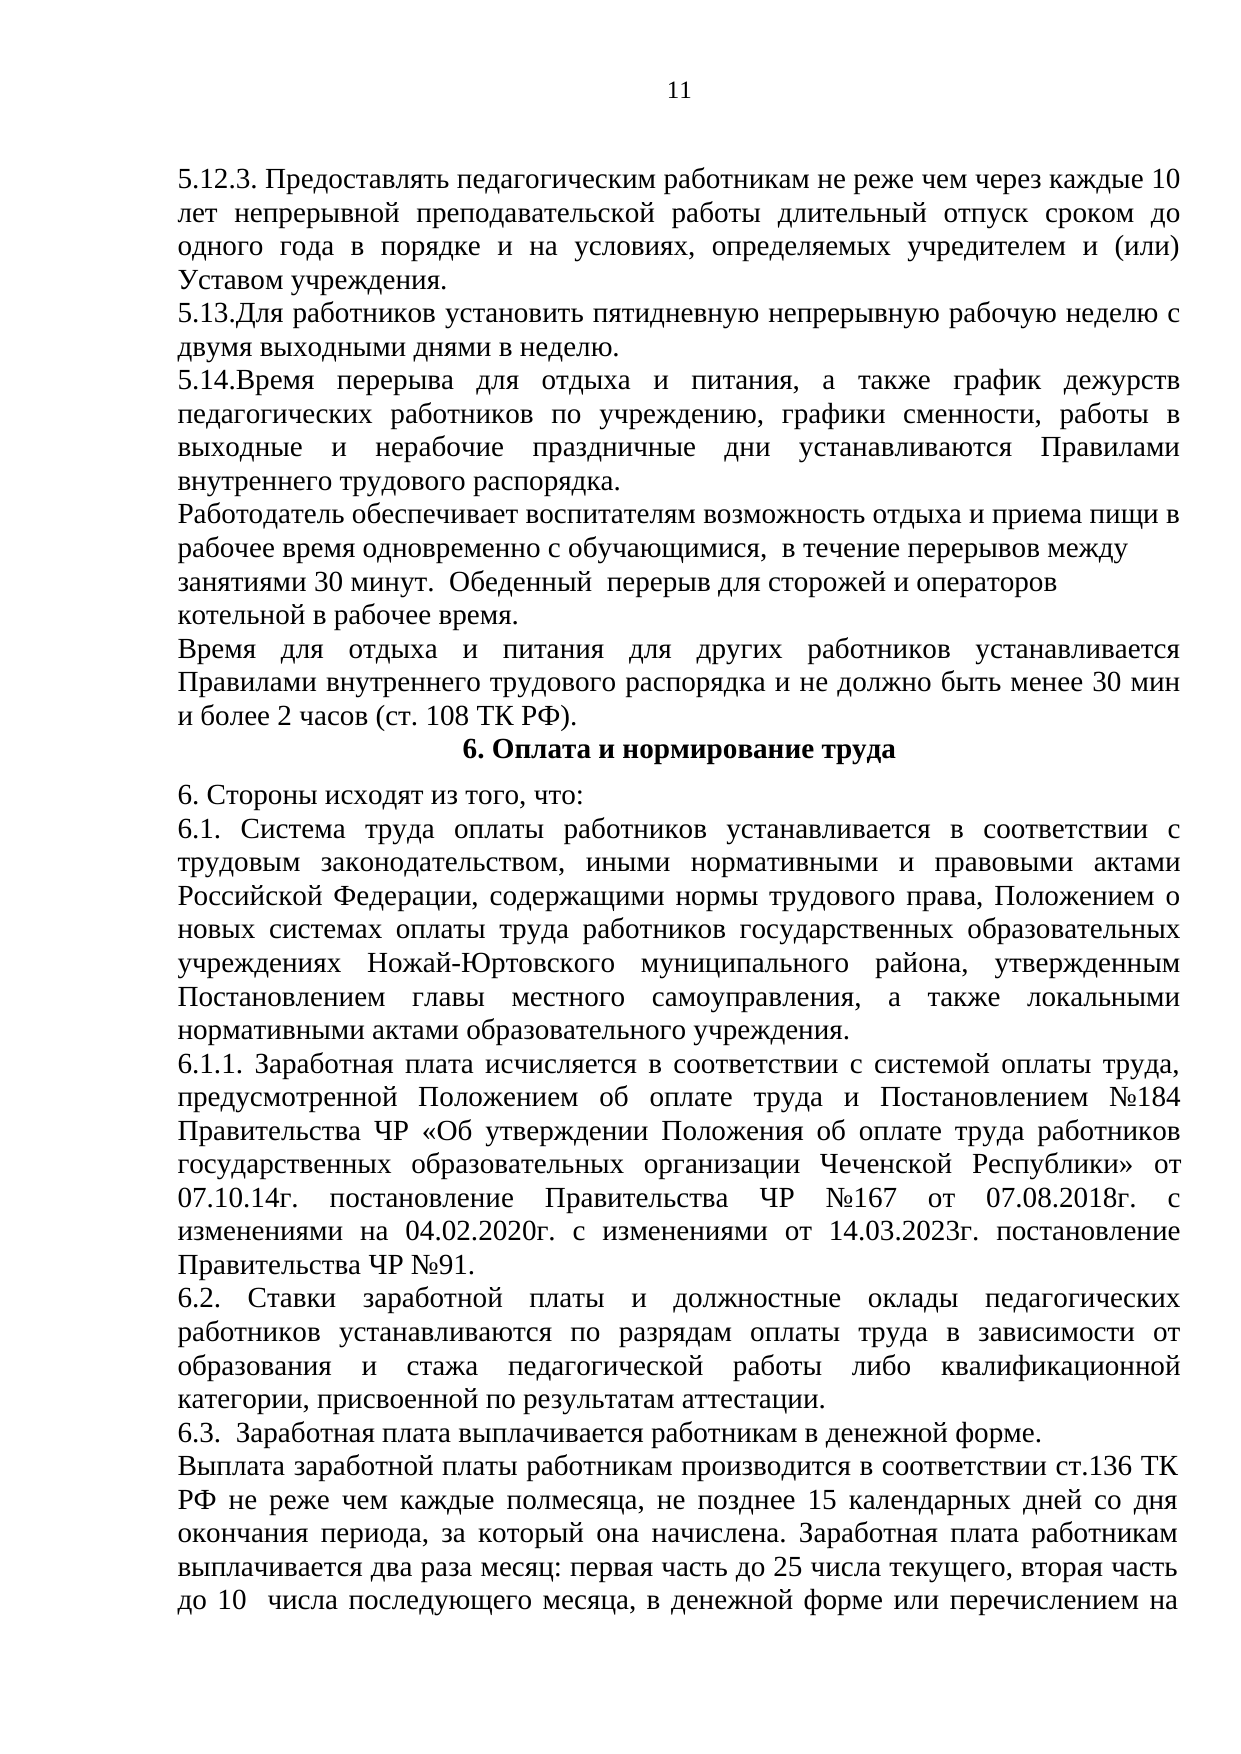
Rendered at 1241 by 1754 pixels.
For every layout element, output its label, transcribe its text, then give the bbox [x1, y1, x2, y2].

text 5.13.Для работников установить пятидневную непрерывную рабочую неделю с двумя выходными днями в неделю. [177, 295, 1181, 362]
text 6.1.1. Заработная плата исчисляется в соответствии с системой оплаты труда, предусмотренной Положением об оплате труда и Постановлением №184 Правительства ЧР «Об утверждении Положения об оплате труда работников государственных образовательных организации Чеченской Республики» от 07.10.14г. постановление Правительства ЧР №167 от 07.08.2018г. с изменениями на 04.02.2020г. с изменениями от 14.03.2023г. постановление Правительства ЧР №91. [177, 1046, 1181, 1281]
text Время для отдыха и питания для других работников устанавливается Правилами внутреннего трудового распорядка и не должно быть менее 30 мин и более 2 часов (ст. 108 ТК РФ). [177, 631, 1181, 731]
text 6.3. Заработная плата выплачивается работникам в денежной форме. [177, 1415, 1179, 1448]
text 5.12.3. Предоставлять педагогическим работникам не реже чем через каждые 10 лет непрерывной преподавательской работы длительный отпуск сроком до одного года в порядке и на условиях, определяемых учредителем и (или) Уставом учреждения. [177, 161, 1181, 295]
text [177, 1448, 1179, 1616]
text 5.14.Время перерыва для отдыха и питания, а также график дежурств педагогических работников по учреждению, графики сменности, работы в выходные и нерабочие праздничные дни устанавливаются Правилами внутреннего трудового распорядка. [177, 362, 1181, 497]
text 6.2. Ставки заработной платы и должностные оклады педагогических работников устанавливаются по разрядам оплаты труда в зависимости от образования и стажа педагогической работы либо квалификационной категории, присвоенной по результатам аттестации. [177, 1281, 1181, 1415]
text Работодатель обеспечивает воспитателям возможность отдыха и приема пищи в рабочее время одновременно с обучающимися, в течение перерывов между занятиями 30 минут. Обеденный перерыв для сторожей и операторов котельной в рабочее время. [177, 497, 1181, 631]
text 6.1. Система труда оплаты работников устанавливается в соответствии с трудовым законодательством, иными нормативными и правовыми актами Российской Федерации, содержащими нормы трудового права, Положением о новых системах оплаты труда работников государственных образовательных учреждениях Ножай-Юртовского муниципального района, утвержденным Постановлением главы местного самоуправления, а также локальными нормативными актами образовательного учреждения. [177, 811, 1181, 1046]
text 6. Оплата и нормирование труда [177, 731, 1181, 765]
text 6. Стороны исходят из того, что: [177, 777, 1181, 811]
